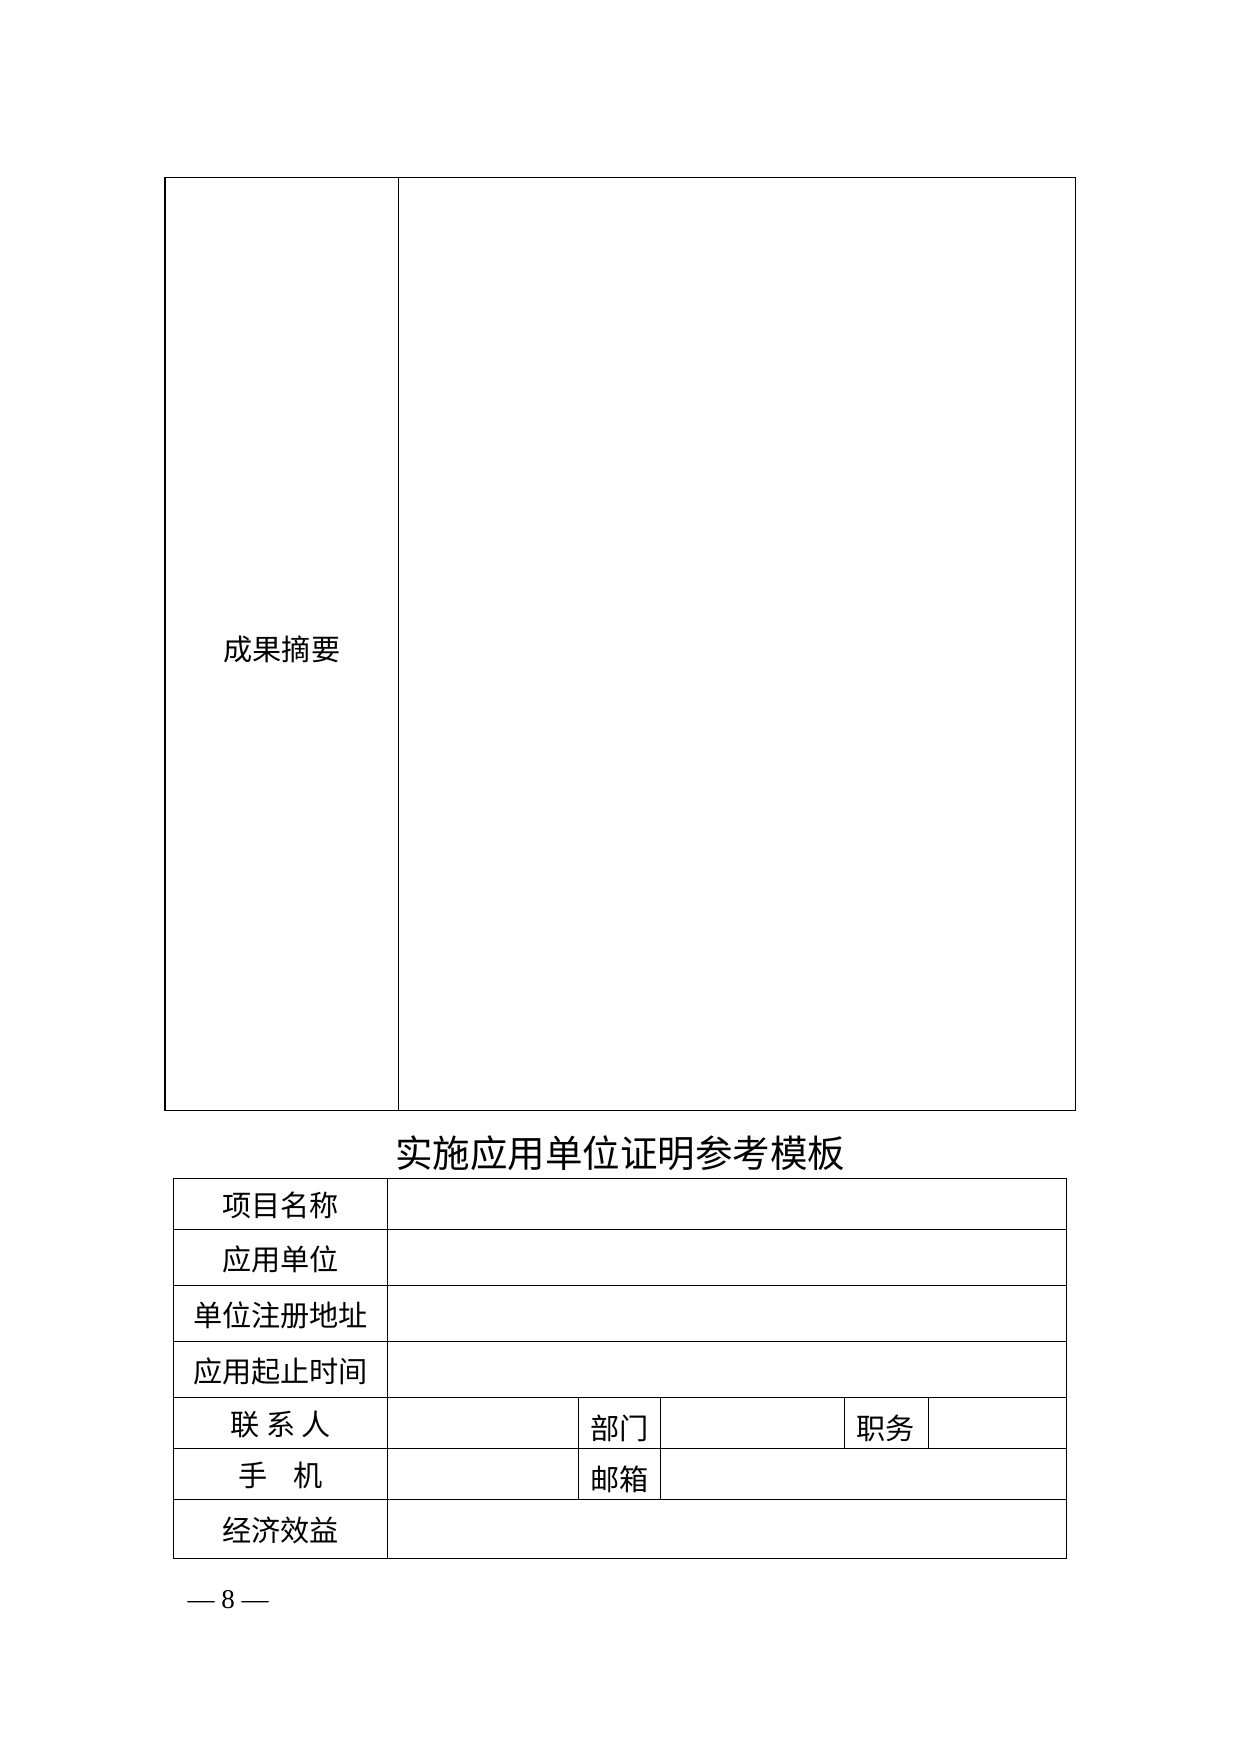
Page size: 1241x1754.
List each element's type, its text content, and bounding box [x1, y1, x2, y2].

table_cell [661, 1398, 844, 1448]
table_cell 手 机 [174, 1449, 387, 1499]
table_cell 单位注册地址 [174, 1286, 387, 1341]
table_cell 成果摘要 [166, 178, 398, 1110]
table_cell [388, 1500, 1066, 1558]
table_cell 经济效益 [174, 1500, 387, 1558]
table_cell 邮箱 [579, 1449, 660, 1499]
text 实施应用单位证明参考模板 [165, 1124, 1075, 1178]
table_cell [388, 1286, 1066, 1341]
table_cell [399, 178, 1075, 1110]
table_cell 部门 [579, 1398, 660, 1448]
table_cell 应用起止时间 [174, 1342, 387, 1397]
table_cell 应用单位 [174, 1230, 387, 1285]
table_cell [929, 1398, 1066, 1448]
table_cell 职务 [845, 1398, 928, 1448]
table_cell 联 系 人 [174, 1398, 387, 1448]
table_header [388, 1179, 1066, 1229]
table_header 项目名称 [174, 1179, 387, 1229]
table_cell [388, 1398, 578, 1448]
table_cell [388, 1230, 1066, 1285]
table_cell [661, 1449, 1066, 1499]
table_cell [388, 1342, 1066, 1397]
table_cell [388, 1449, 578, 1499]
